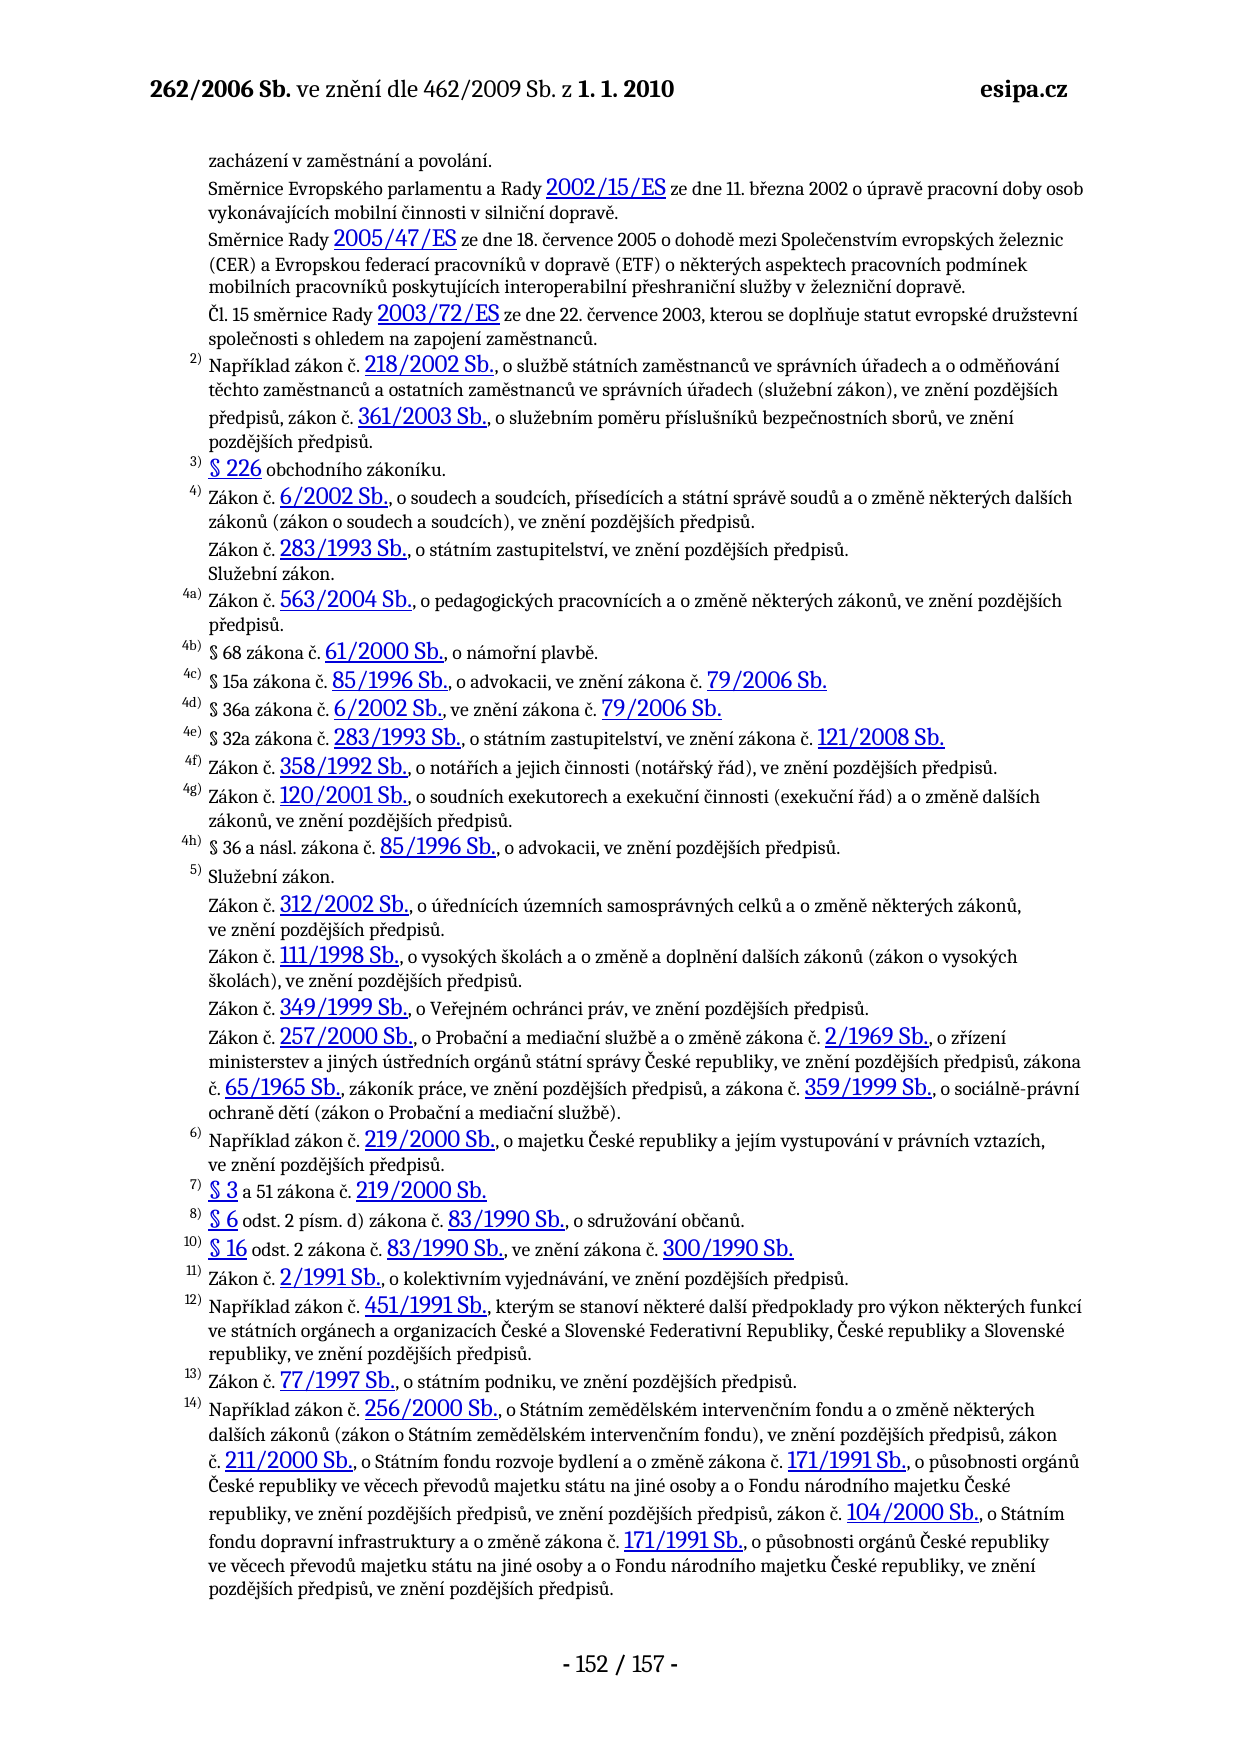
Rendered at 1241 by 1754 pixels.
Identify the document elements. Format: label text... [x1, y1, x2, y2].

text Zákon č. 283/1993 Sb., o státním zastupitelství, ve znění pozdějších předpisů. [208, 534, 1090, 562]
text 11) Zákon č. 2/1991 Sb., o kolektivním vyjednávání, ve znění pozdějších předpisů. [150, 1262, 1090, 1291]
text Zákon č. 349/1999 Sb., o Veřejném ochránci práv, ve znění pozdějších předpisů. [208, 993, 1090, 1022]
text 5) Služební zákon. [150, 861, 1090, 890]
text Zákon č. 111/1998 Sb., o vysokých školách a o změně a doplnění dalších zákonů (zákon o vysokých školách), ve znění pozdějších předpisů. [208, 941, 1090, 993]
text 8) § 6 odst. 2 písm. d) zákona č. 83/1990 Sb., o sdružování občanů. [150, 1205, 1090, 1234]
text 14) Například zákon č. 256/2000 Sb., o Státním zemědělském intervenčním fondu a o změně některých dalších zákonů (zákon o Státním zemědělském intervenčním fondu), ve znění pozdějších předpisů, zákon č. 211/2000 Sb., o Státním fondu rozvoje bydlení a o změně zákona č. 171/1991 Sb., o působnosti orgánů České republiky ve věcech převodů majetku státu na jiné osoby a o Fondu národního majetku České republiky, ve znění pozdějších předpisů, ve znění pozdějších předpisů, zákon č. 104/2000 Sb., o Státním fondu dopravní infrastruktury a o změně zákona č. 171/1991 Sb., o působnosti orgánů České republiky ve věcech převodů majetku státu na jiné osoby a o Fondu národního majetku České republiky, ve znění pozdějších předpisů, ve znění pozdějších předpisů. [150, 1394, 1090, 1601]
text 12) Například zákon č. 451/1991 Sb., kterým se stanoví některé další předpoklady pro výkon některých funkcí ve státních orgánech a organizacích České a Slovenské Federativní Republiky, České republiky a Slovenské republiky, ve znění pozdějších předpisů. [150, 1291, 1090, 1366]
text 4g) Zákon č. 120/2001 Sb., o soudních exekutorech a exekuční činnosti (exekuční řád) a o změně dalších zákonů, ve znění pozdějších předpisů. [150, 781, 1090, 832]
text Čl. 15 směrnice Rady 2003/72/ES ze dne 22. července 2003, kterou se doplňuje statut evropské družstevní společnosti s ohledem na zapojení zaměstnanců. [208, 299, 1090, 350]
text 7) § 3 a 51 zákona č. 219/2000 Sb. [150, 1176, 1090, 1205]
text 13) Zákon č. 77/1997 Sb., o státním podniku, ve znění pozdějších předpisů. [150, 1366, 1090, 1394]
text 4) Zákon č. 6/2002 Sb., o soudech a soudcích, přísedících a státní správě soudů a o změně některých dalších zákonů (zákon o soudech a soudcích), ve znění pozdějších předpisů. [150, 482, 1090, 534]
text 4e) § 32a zákona č. 283/1993 Sb., o státním zastupitelství, ve znění zákona č. 121/2008 Sb. [150, 723, 1090, 752]
text 4b) § 68 zákona č. 61/2000 Sb., o námořní plavbě. [150, 637, 1090, 666]
text Směrnice Evropského parlamentu a Rady 2002/15/ES ze dne 11. března 2002 o úpravě pracovní doby osob vykonávajících mobilní činnosti v silniční dopravě. [208, 173, 1090, 224]
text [208, 150, 1090, 173]
text Směrnice Rady 2005/47/ES ze dne 18. července 2005 o dohodě mezi Společenstvím evropských železnic (CER) a Evropskou federací pracovníků v dopravě (ETF) o některých aspektech pracovních podmínek mobilních pracovníků poskytujících interoperabilní přeshraniční služby v železniční dopravě. [208, 224, 1090, 299]
text 3) § 226 obchodního zákoníku. [150, 453, 1090, 482]
text Služební zákon. [208, 562, 1090, 585]
text Zákon č. 257/2000 Sb., o Probační a mediační službě a o změně zákona č. 2/1969 Sb., o zřízení ministerstev a jiných ústředních orgánů státní správy České republiky, ve znění pozdějších předpisů, zákona č. 65/1965 Sb., zákoník práce, ve znění pozdějších předpisů, a zákona č. 359/1999 Sb., o sociálně-právní ochraně dětí (zákon o Probační a mediační službě). [208, 1022, 1090, 1125]
text 2) Například zákon č. 218/2002 Sb., o službě státních zaměstnanců ve správních úřadech a o odměňování těchto zaměstnanců a ostatních zaměstnanců ve správních úřadech (služební zákon), ve znění pozdějších předpisů, zákon č. 361/2003 Sb., o služebním poměru příslušníků bezpečnostních sborů, ve znění pozdějších předpisů. [150, 350, 1090, 453]
text 4h) § 36 a násl. zákona č. 85/1996 Sb., o advokacii, ve znění pozdějších předpisů. [150, 832, 1090, 861]
text 6) Například zákon č. 219/2000 Sb., o majetku České republiky a jejím vystupování v právních vztazích, ve znění pozdějších předpisů. [150, 1125, 1090, 1176]
text 4c) § 15a zákona č. 85/1996 Sb., o advokacii, ve znění zákona č. 79/2006 Sb. [150, 666, 1090, 694]
text 4d) § 36a zákona č. 6/2002 Sb., ve znění zákona č. 79/2006 Sb. [150, 694, 1090, 723]
text Zákon č. 312/2002 Sb., o úřednících územních samosprávných celků a o změně některých zákonů, ve znění pozdějších předpisů. [208, 890, 1090, 941]
text 10) § 16 odst. 2 zákona č. 83/1990 Sb., ve znění zákona č. 300/1990 Sb. [150, 1234, 1090, 1262]
text 4a) Zákon č. 563/2004 Sb., o pedagogických pracovnících a o změně některých zákonů, ve znění pozdějších předpisů. [150, 585, 1090, 637]
text 4f) Zákon č. 358/1992 Sb., o notářích a jejich činnosti (notářský řád), ve znění pozdějších předpisů. [150, 752, 1090, 781]
